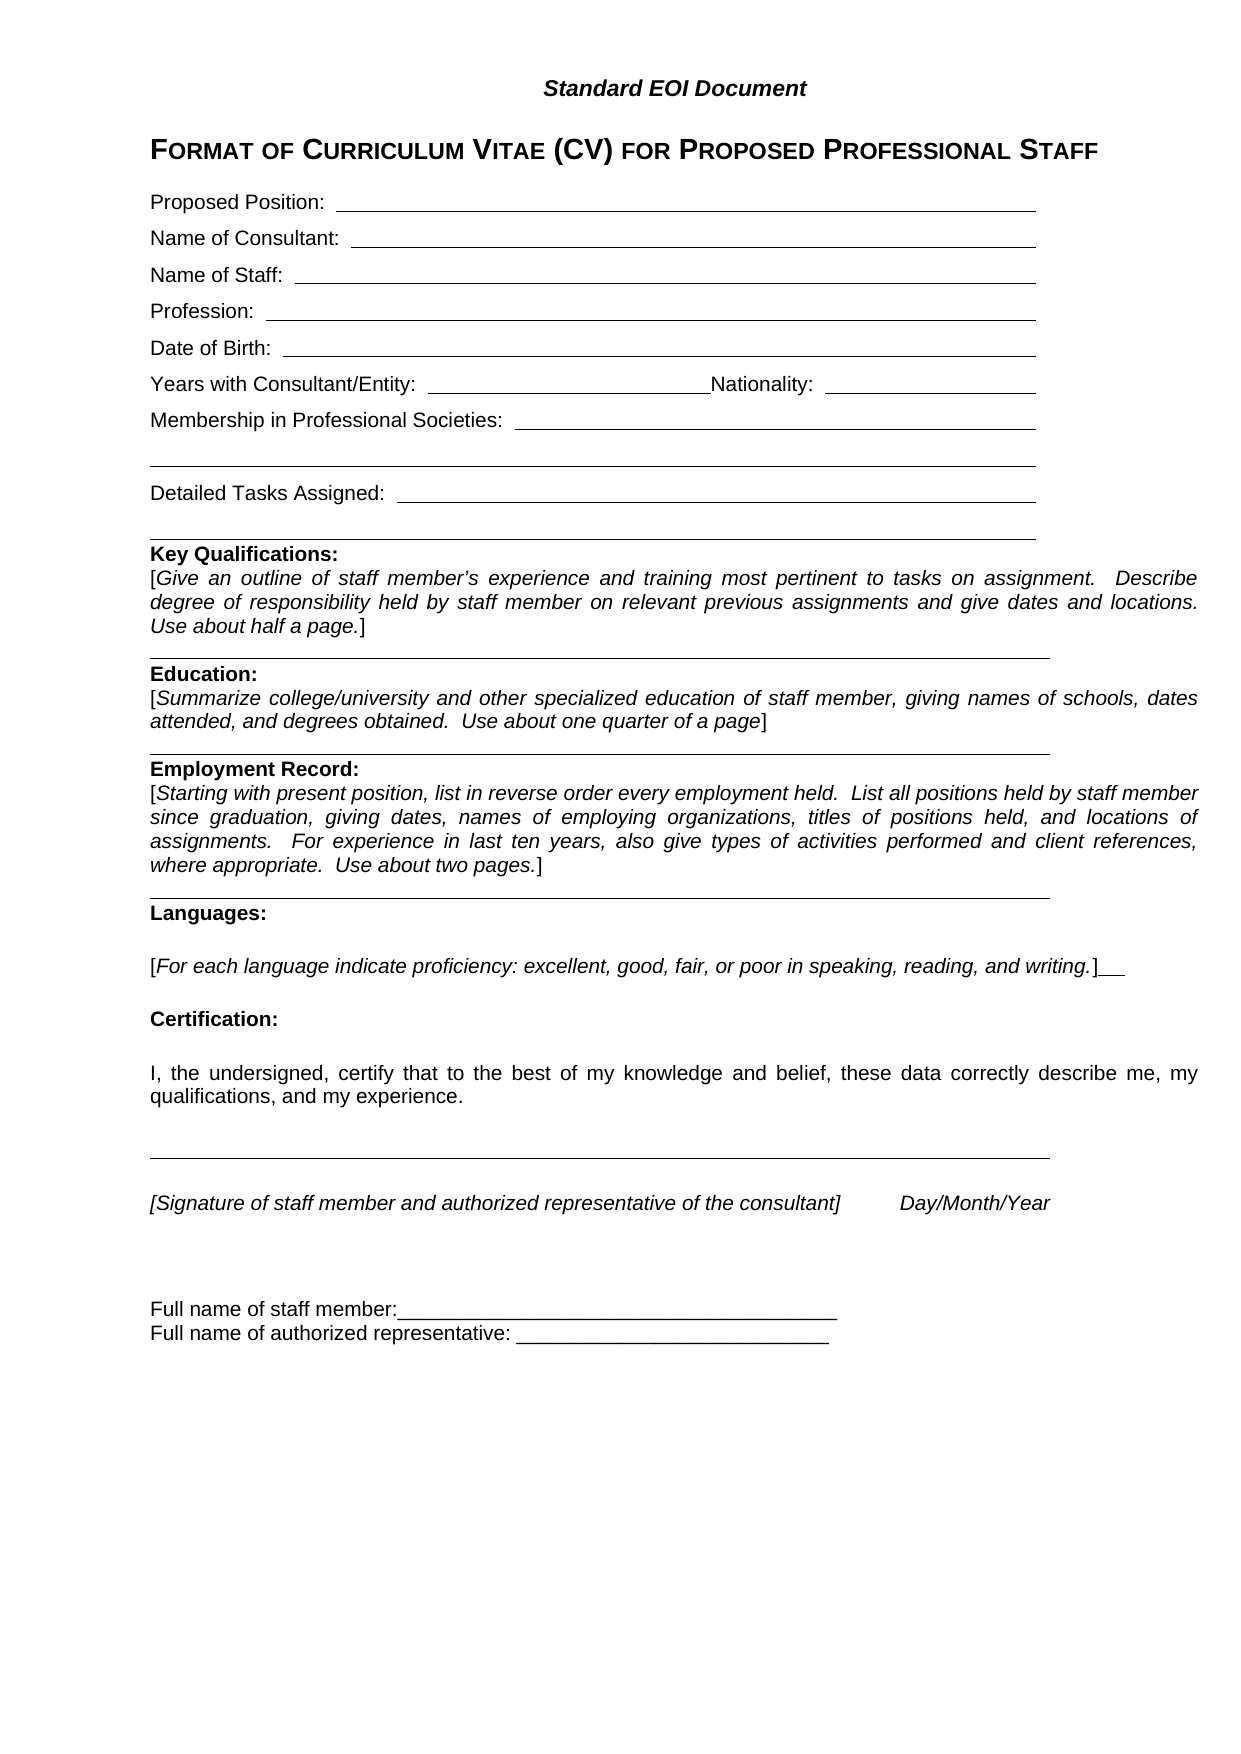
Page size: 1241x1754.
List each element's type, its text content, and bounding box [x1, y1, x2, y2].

text Full name of authorized representative: ___________________________ [150, 1321, 1200, 1345]
text Employment Record: [150, 757, 1200, 781]
text I, the undersigned, certify that to the best of my knowledge and belief, these data correctly describe me, my qualifications, and my experience. [150, 1060, 1200, 1108]
text Languages: [150, 901, 1200, 925]
text Profession: [150, 299, 1200, 323]
text [Starting with present position, list in reverse order every employment held. List all positions held by staff member since graduation, giving dates, names of employing organizations, titles of positions held, and locations of assignments. For experience in last ten years, also give types of activities performed and client references, where appropriate. Use about two pages.] [150, 781, 1200, 877]
text Name of Staff: [150, 262, 1200, 286]
text Membership in Professional Societies: [150, 408, 1200, 432]
text Years with Consultant/Entity: Nationality: [150, 372, 1200, 396]
text [For each language indicate proficiency: excellent, good, fair, or poor in speaking, reading, and writing.] [150, 954, 1200, 978]
text Detailed Tasks Assigned: [150, 481, 1200, 505]
text [Give an outline of staff member’s experience and training most pertinent to tasks on assignment. Describe degree of responsibility held by staff member on relevant previous assignments and give dates and locations. Use about half a page.] [150, 566, 1200, 637]
text Proposed Position: [150, 189, 1200, 213]
text Name of Consultant: [150, 226, 1200, 250]
text Certification: [150, 1007, 1200, 1031]
text Date of Birth: [150, 335, 1200, 359]
text [Signature of staff member and authorized representative of the consultant] Day/Month/Year [150, 1191, 1200, 1214]
text Full name of staff member:______________________________________ [150, 1297, 1200, 1321]
text [Summarize college/university and other specialized education of staff member, giving names of schools, dates attended, and degrees obtained. Use about one quarter of a page] [150, 685, 1200, 733]
text Education: [150, 661, 1200, 685]
text Format of Curriculum Vitae (CV) for Proposed Professional Staff [150, 132, 1200, 166]
text Key Qualifications: [150, 542, 1200, 566]
